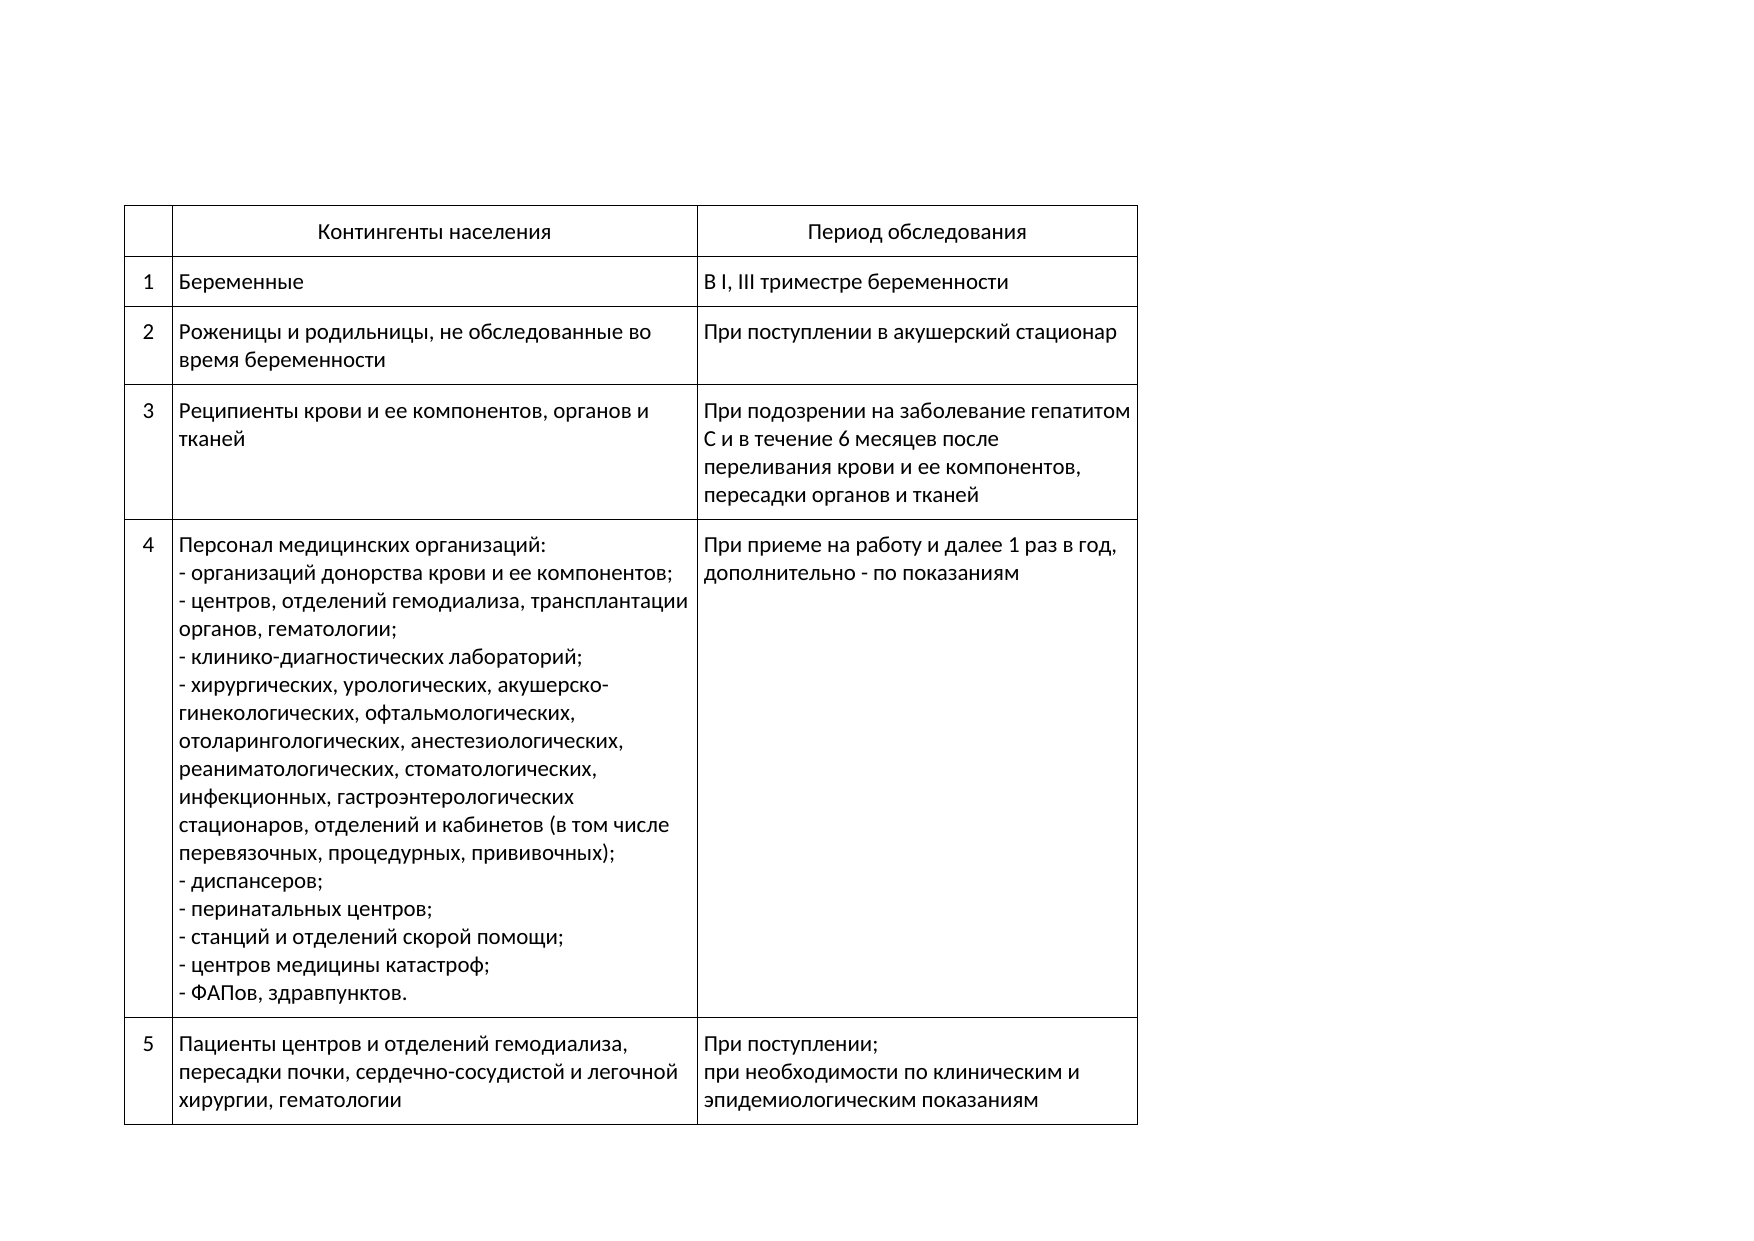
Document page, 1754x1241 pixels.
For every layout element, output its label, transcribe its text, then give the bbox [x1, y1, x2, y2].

table_cell При подозрении на заболевание гепатитом C и в течение 6 месяцев после переливания крови и ее компонентов, пересадки органов и тканей [698, 385, 1137, 518]
table_cell При приеме на работу и далее 1 раз в год, дополнительно - по показаниям [698, 520, 1137, 1017]
table_cell 1 [125, 257, 172, 306]
table_header [125, 206, 172, 256]
table_header Период обследования [698, 206, 1137, 256]
table_cell 3 [125, 385, 172, 518]
table_cell При поступлении; при необходимости по клиническим и эпидемиологическим показаниям [698, 1018, 1137, 1123]
table_cell Реципиенты крови и ее компонентов, органов и тканей [173, 385, 697, 518]
table_cell Роженицы и родильницы, не обследованные во время беременности [173, 307, 697, 384]
table_cell При поступлении в акушерский стационар [698, 307, 1137, 384]
table_header Контингенты населения [173, 206, 697, 256]
table_cell B I, III триместре беременности [698, 257, 1137, 306]
table_cell 2 [125, 307, 172, 384]
table_cell 4 [125, 520, 172, 1017]
table_cell Беременные [173, 257, 697, 306]
table_cell 5 [125, 1018, 172, 1123]
table_cell Пациенты центров и отделений гемодиализа, пересадки почки, сердечно-сосудистой и легочной хирургии, гематологии [173, 1018, 697, 1123]
table_cell Персонал медицинских организаций: - организаций донорства крови и ее компонентов; - центров, отделений гемодиализа, трансплантации органов, гематологии; - клинико-диагностических лабораторий; - хирургических, урологических, акушерско-гинекологических, офтальмологических, отоларингологических, анестезиологических, реаниматологических, стоматологических, инфекционных, гастроэнтерологических стационаров, отделений и кабинетов (в том числе перевязочных, процедурных, прививочных); - диспансеров; - перинатальных центров; - станций и отделений скорой помощи; - центров медицины катастроф; - ФАПов, здравпунктов. [173, 520, 697, 1017]
